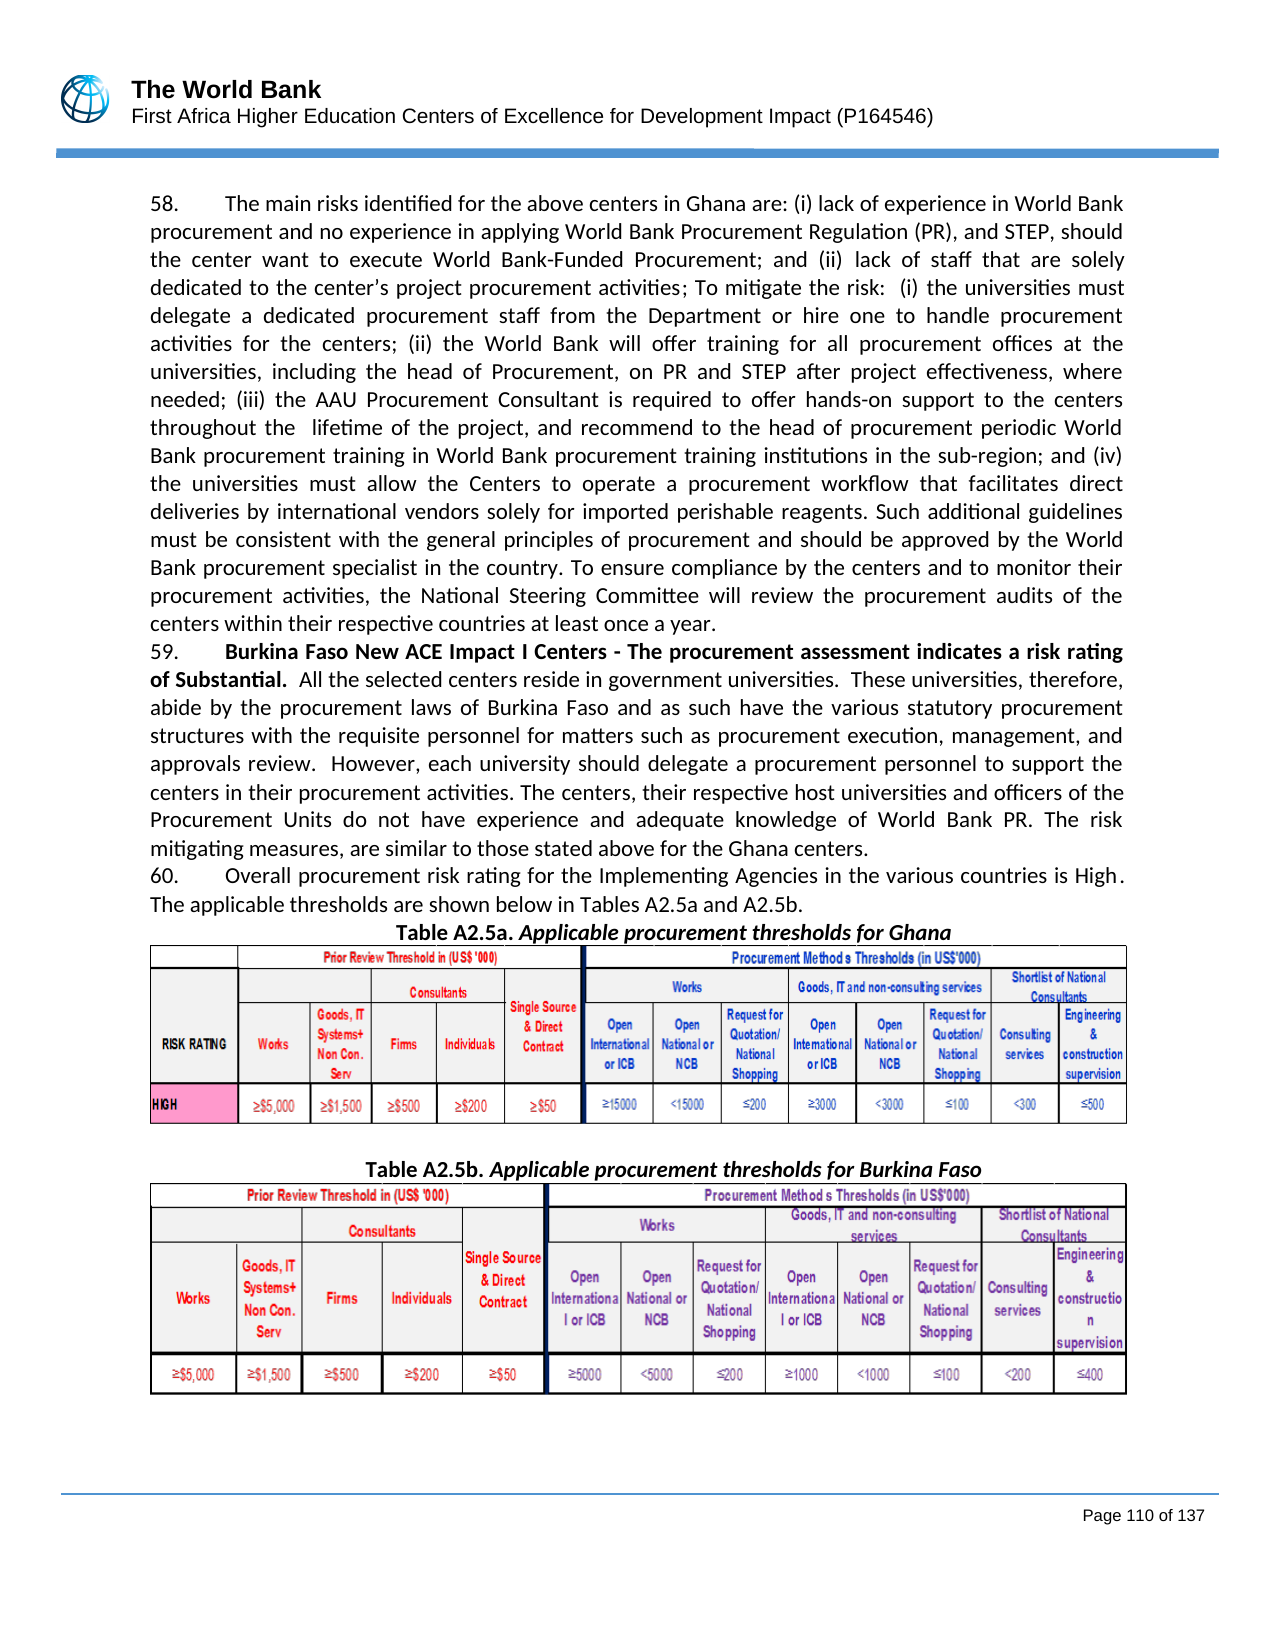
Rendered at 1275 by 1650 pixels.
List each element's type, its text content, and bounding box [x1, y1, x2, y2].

picture [150, 1183, 1128, 1396]
picture [61, 75, 110, 123]
picture [92, 75, 110, 111]
text Table A2.5b. Applicable procurement thresholds for Burkina Faso [225, 1155, 1125, 1183]
list The main risks identified for the above centers in Ghana are: (i) lack of experience in World Bank procurement and no experience in applying World Bank Procurement Regulation (PR), and STEP, should the center want to execute World Bank-Funded Procurement; and (ii) lack of staff that are solely dedicated to the center’s project procurement activities; To mitigate the risk: (i) the universities must delegate a dedicated procurement staff from the Department or hire one to handle procurement activities for the centers; (ii) the World Bank will offer training for all procurement offices at the universities, including the head of Procurement, on PR and STEP after project effectiveness, where needed; (iii) the AAU Procurement Consultant is required to offer hands-on support to the centers throughout the lifetime of the project, and recommend to the head of procurement periodic World Bank procurement training in World Bank procurement training institutions in the sub-region; and (iv) the universities must allow the Centers to operate a procurement workflow that facilitates direct deliveries by international vendors solely for imported perishable reagents. Such additional guidelines must be consistent with the general principles of procurement and should be approved by the World Bank procurement specialist in the country. To ensure compliance by the centers and to monitor their procurement activities, the National Steering Committee will review the procurement audits of the centers within their respective countries at least once a year. [150, 189, 1125, 637]
list Burkina Faso New ACE Impact I Centers - The procurement assessment indicates a risk rating of Substantial. All the selected centers reside in government universities. These universities, therefore, abide by the procurement laws of Burkina Faso and as such have the various statutory procurement structures with the requisite personnel for matters such as procurement execution, management, and approvals review. However, each university should delegate a procurement personnel to support the centers in their procurement activities. The centers, their respective host universities and officers of the Procurement Units do not have experience and adequate knowledge of World Bank PR. The risk mitigating measures, are similar to those stated above for the Ghana centers. [150, 637, 1125, 862]
picture [76, 83, 83, 89]
picture [150, 945, 1128, 1125]
list Overall procurement risk rating for the Implementing Agencies in the various countries is High. The applicable thresholds are shown below in Tables A2.5a and A2.5b. [150, 862, 1125, 918]
text Table A2.5a. Applicable procurement thresholds for Ghana [225, 918, 1125, 945]
picture [83, 85, 89, 93]
